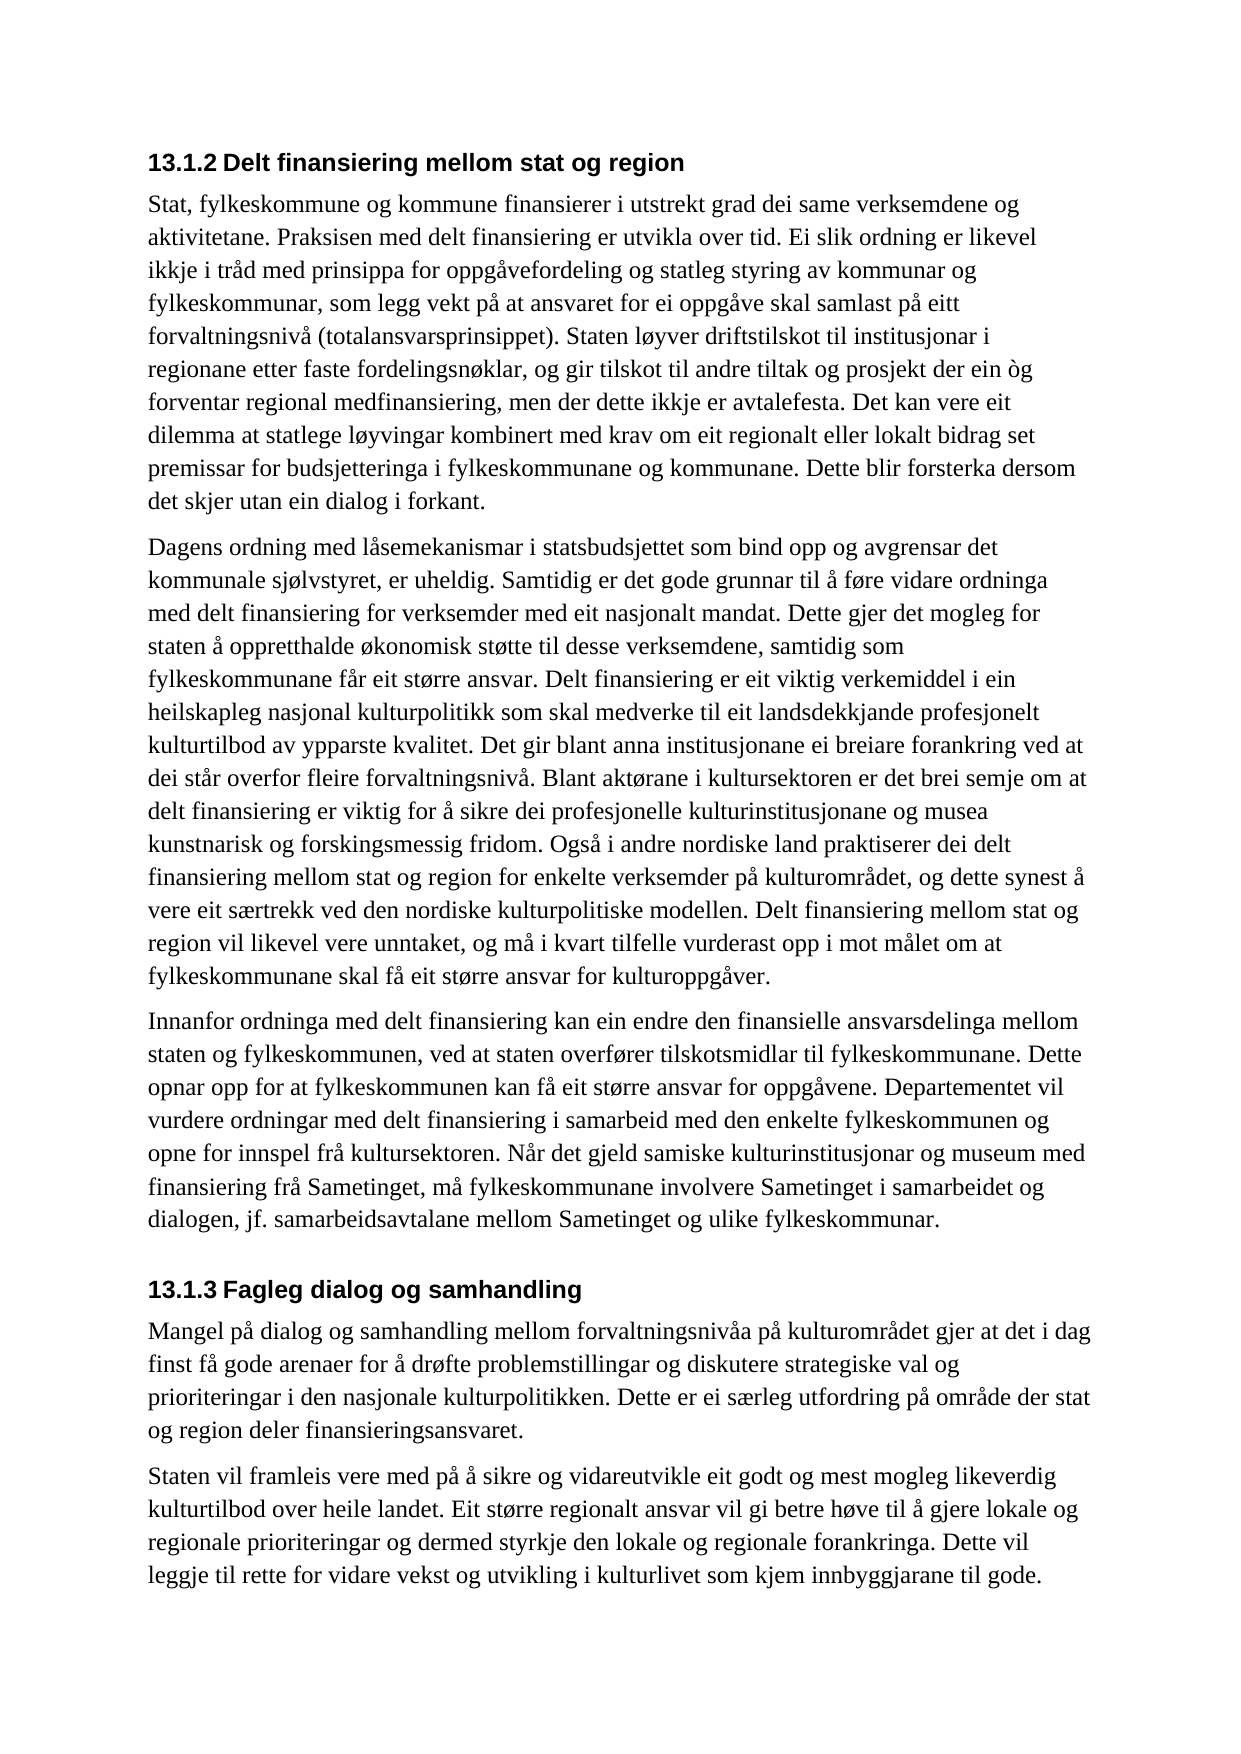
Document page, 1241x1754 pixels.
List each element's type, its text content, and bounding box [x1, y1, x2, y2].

text Staten vil framleis vere med på å sikre og vidareutvikle eit godt og mest mogleg likeverdig kulturtilbod over heile landet. Eit større regionalt ansvar vil gi betre høve til å gjere lokale og regionale prioriteringar og dermed styrkje den lokale og regionale forankringa. Dette vil leggje til rette for vidare vekst og utvikling i kulturlivet som kjem innbyggjarane til gode. [148, 1461, 1093, 1589]
text Mangel på dialog og samhandling mellom forvaltningsnivåa på kulturområdet gjer at det i dag finst få gode arenaer for å drøfte problemstillingar og diskutere strategiske val og prioriteringar i den nasjonale kulturpolitikken. Dette er ei særleg utfordring på område der stat og region deler finansieringsansvaret. [148, 1316, 1093, 1444]
text Dagens ordning med låsemekanismar i statsbudsjettet som bind opp og avgrensar det kommunale sjølvstyret, er uheldig. Samtidig er det gode grunnar til å føre vidare ordninga med delt finansiering for verksemder med eit nasjonalt mandat. Dette gjer det mogleg for staten å oppretthalde økonomisk støtte til desse verksemdene, samtidig som fylkeskommunane får eit større ansvar. Delt finansiering er eit viktig verkemiddel i ein heilskapleg nasjonal kulturpolitikk som skal medverke til eit landsdekkjande profesjonelt kulturtilbod av ypparste kvalitet. Det gir blant anna institusjonane ei breiare forankring ved at dei står overfor fleire forvaltningsnivå. Blant aktørane i kultursektoren er det brei semje om at delt finansiering er viktig for å sikre dei profesjonelle kulturinstitusjonane og musea kunstnarisk og forskingsmessig fridom. Også i andre nordiske land praktiserer dei delt finansiering mellom stat og region for enkelte verksemder på kulturområdet, og dette synest å vere eit særtrekk ved den nordiske kulturpolitiske modellen. Delt finansiering mellom stat og region vil likevel vere unntaket, og må i kvart tilfelle vurderast opp i mot målet om at fylkeskommunane skal få eit større ansvar for kulturoppgåver. [148, 532, 1093, 990]
subtitle Delt finansiering mellom stat og region [148, 148, 1093, 176]
text Stat, fylkeskommune og kommune finansierer i utstrekt grad dei same verksemdene og aktivitetane. Praksisen med delt finansiering er utvikla over tid. Ei slik ordning er likevel ikkje i tråd med prinsippa for oppgåvefordeling og statleg styring av kommunar og fylkeskommunar, som legg vekt på at ansvaret for ei oppgåve skal samlast på eitt forvaltningsnivå (totalansvarsprinsippet). Staten løyver driftstilskot til institusjonar i regionane etter faste fordelingsnøklar, og gir tilskot til andre tiltak og prosjekt der ein òg forventar regional medfinansiering, men der dette ikkje er avtalefesta. Det kan vere eit dilemma at statlege løyvingar kombinert med krav om eit regionalt eller lokalt bidrag set premissar for budsjetteringa i fylkeskommunane og kommunane. Dette blir forsterka dersom det skjer utan ein dialog i forkant. [148, 189, 1093, 515]
subtitle Fagleg dialog og samhandling [148, 1275, 1093, 1304]
text Innanfor ordninga med delt finansiering kan ein endre den finansielle ansvarsdelinga mellom staten og fylkeskommunen, ved at staten overfører tilskotsmidlar til fylkeskommunane. Dette opnar opp for at fylkeskommunen kan få eit større ansvar for oppgåvene. Departementet vil vurdere ordningar med delt finansiering i samarbeid med den enkelte fylkeskommunen og opne for innspel frå kultursektoren. Når det gjeld samiske kulturinstitusjonar og museum med finansiering frå Sametinget, må fylkeskommunane involvere Sametinget i samarbeidet og dialogen, jf. samarbeidsavtalane mellom Sametinget og ulike fylkeskommunar. [148, 1006, 1093, 1233]
